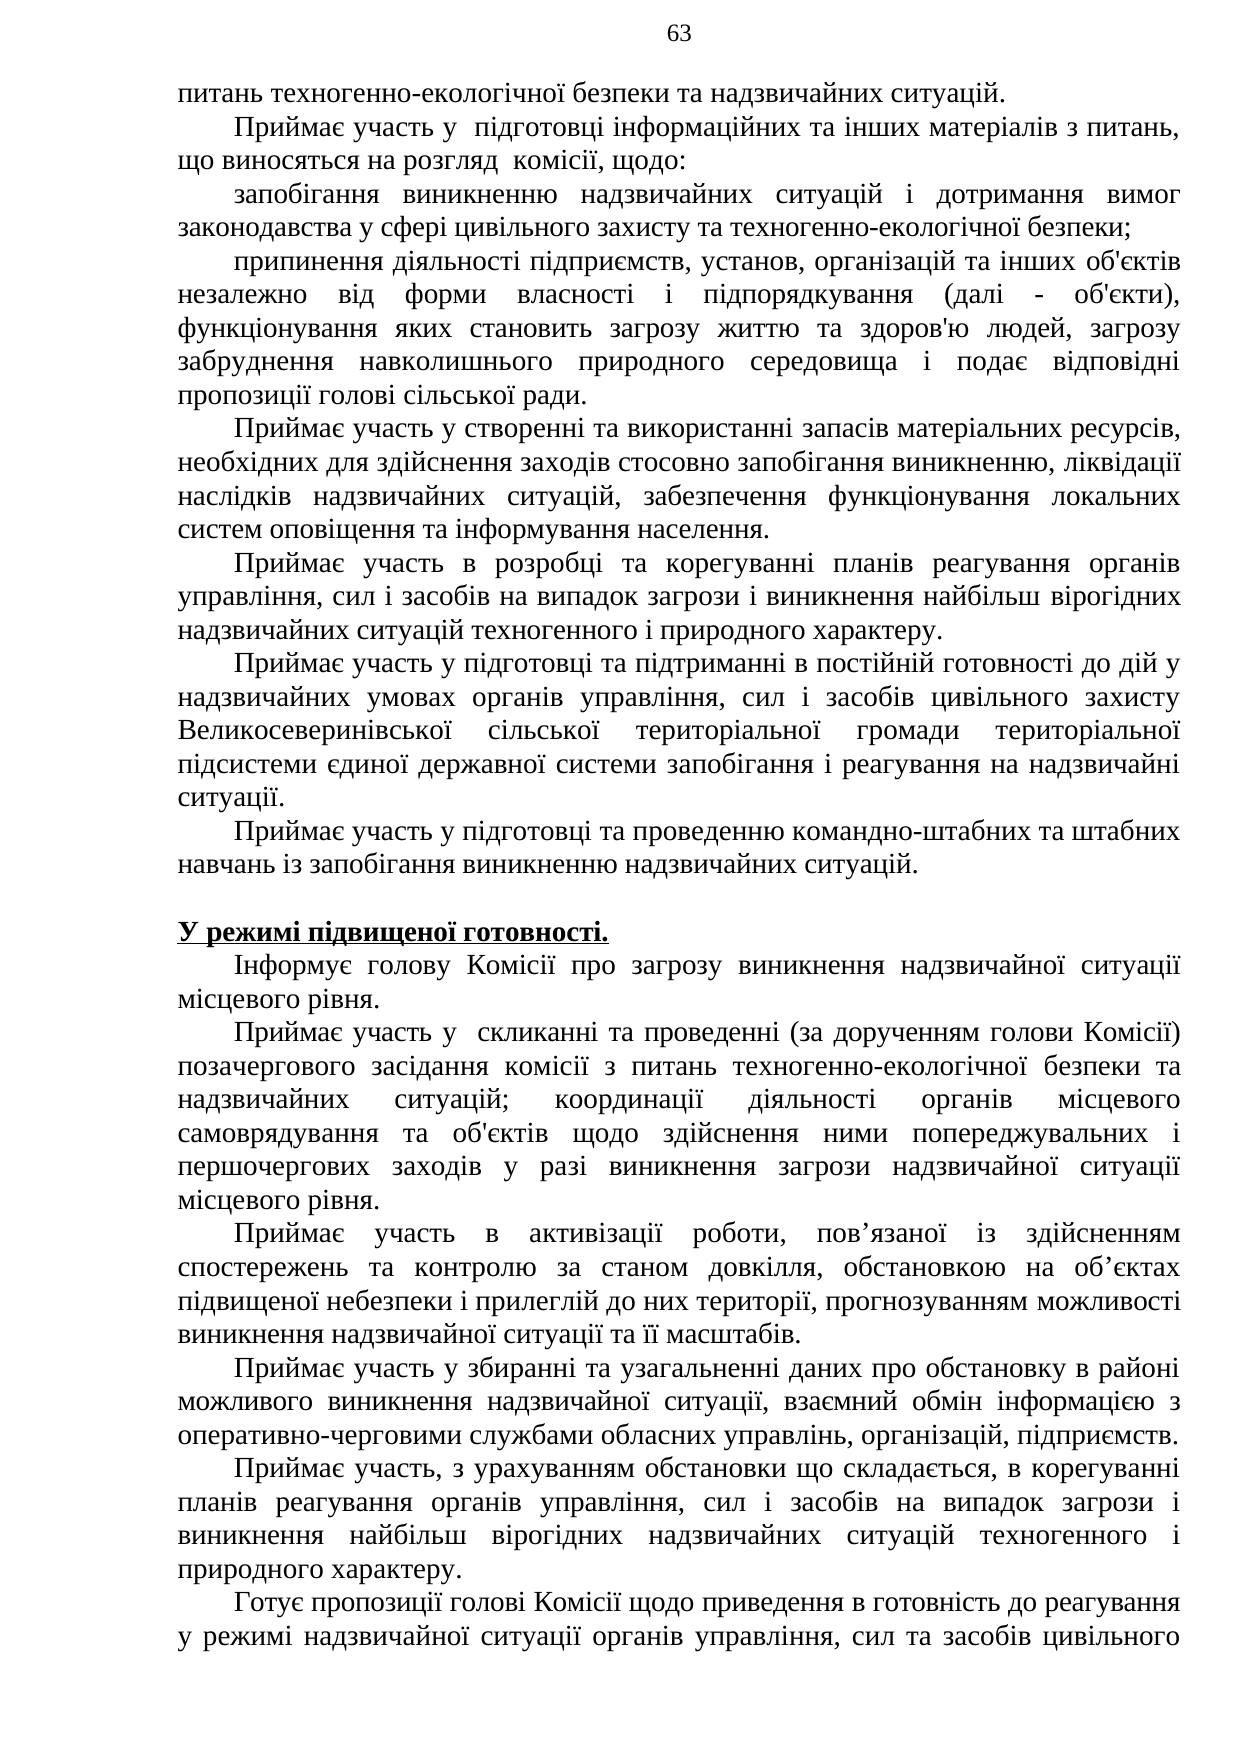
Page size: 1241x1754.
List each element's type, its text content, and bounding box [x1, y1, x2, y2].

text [177, 75, 1181, 109]
text Приймає участь у створенні та використанні запасів матеріальних ресурсів, необхідних для здійснення заходів стосовно запобігання виникненню, ліквідації наслідків надзвичайних ситуацій, забезпечення функціонування локальних систем оповіщення та інформування населення. [177, 411, 1181, 545]
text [177, 1584, 1181, 1652]
text У режимі підвищеної готовності. [177, 914, 1181, 947]
text Інформує голову Комісії про загрозу виникнення надзвичайної ситуації місцевого рівня. [177, 947, 1181, 1014]
text Приймає участь у підготовці та підтриманні в постійній готовності до дій у надзвичайних умовах органів управління, сил і засобів цивільного захисту Великосеверинівської сільської територіальної громади територіальної підсистеми єдиної державної системи запобігання і реагування на надзвичайні ситуації. [177, 645, 1181, 813]
text Приймає участь у підготовці та проведенню командно-штабних та штабних навчань із запобігання виникненню надзвичайних ситуацій. [177, 813, 1181, 880]
text Приймає участь у скликанні та проведенні (за дорученням голови Комісії) позачергового засідання комісії з питань техногенно-екологічної безпеки та надзвичайних ситуацій; координації діяльності органів місцевого самоврядування та об'єктів щодо здійснення ними попереджувальних і першочергових заходів у разі виникнення загрози надзвичайної ситуації місцевого рівня. [177, 1014, 1181, 1216]
text Приймає участь у підготовці інформаційних та інших матеріалів з питань, що виносяться на розгляд комісії, щодо: [177, 109, 1181, 176]
text Приймає участь у збиранні та узагальненні даних про обстановку в районі можливого виникнення надзвичайної ситуації, взаємний обмін інформацією з оперативно-черговими службами обласних управлінь, організацій, підприємств. [177, 1350, 1181, 1450]
text запобігання виникненню надзвичайних ситуацій і дотримання вимог законодавства у сфері цивільного захисту та техногенно-екологічної безпеки; [177, 176, 1181, 243]
text Приймає участь в активізації роботи, пов’язаної із здійсненням спостережень та контролю за станом довкілля, обстановкою на об’єктах підвищеної небезпеки і прилеглій до них території, прогнозуванням можливості виникнення надзвичайної ситуації та її масштабів. [177, 1216, 1181, 1350]
text Приймає участь, з урахуванням обстановки що складається, в корегуванні планів реагування органів управління, сил і засобів на випадок загрози і виникнення найбільш вірогідних надзвичайних ситуацій техногенного і природного характеру. [177, 1450, 1181, 1584]
text припинення діяльності підприємств, установ, організацій та інших об'єктів незалежно від форми власності і підпорядкування (далі - об'єкти), функціонування яких становить загрозу життю та здоров'ю людей, загрозу забруднення навколишнього природного середовища і подає відповідні пропозиції голові сільської ради. [177, 243, 1181, 411]
text Приймає участь в розробці та корегуванні планів реагування органів управління, сил і засобів на випадок загрози і виникнення найбільш вірогідних надзвичайних ситуацій техногенного і природного характеру. [177, 545, 1181, 645]
